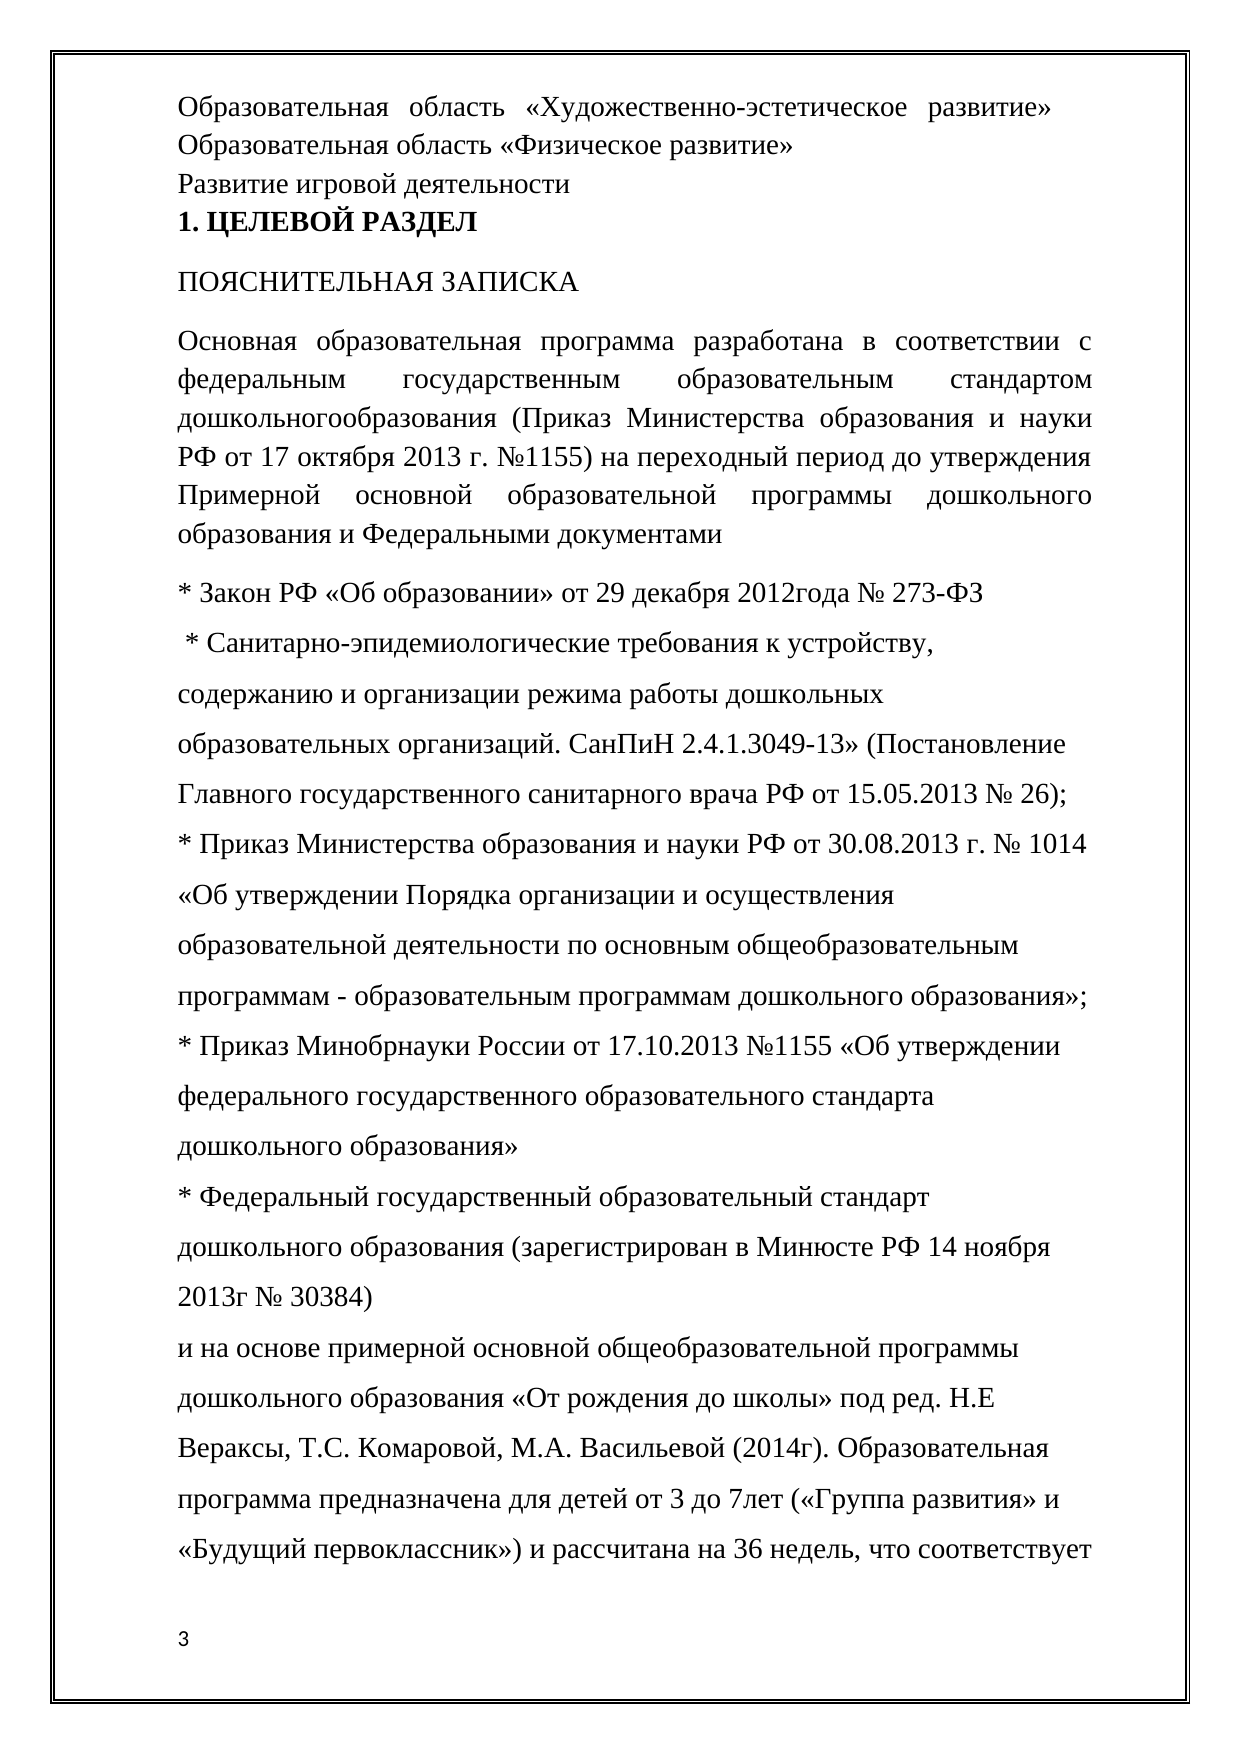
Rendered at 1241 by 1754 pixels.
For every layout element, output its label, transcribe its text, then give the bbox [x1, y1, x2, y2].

text 1. ЦЕЛЕВОЙ РАЗДЕЛ [177, 204, 1093, 238]
text ПОЯСНИТЕЛЬНАЯ ЗАПИСКА [177, 264, 1093, 297]
text Основная образовательная программа разработана в соответствии с федеральным государственным образовательным стандартом дошкольногообразования (Приказ Министерства образования и науки РФ от 17 октября 2013 г. №1155) на переходный период до утверждения Примерной основной образовательной программы дошкольного образования и Федеральными документами [177, 323, 1093, 549]
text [177, 1330, 1093, 1564]
text * Закон РФ «Об образовании» от 29 декабря 2012года № 273-ФЗ [177, 575, 1093, 609]
text * Федеральный государственный образовательный стандарт дошкольного образования (зарегистрирован в Минюсте РФ 14 ноября 2013г № 30384) [177, 1179, 1093, 1313]
text * Санитарно-эпидемиологические требования к устройству, содержанию и организации режима работы дошкольных образовательных организаций. СанПиН 2.4.1.3049-13» (Постановление Главного государственного санитарного врача РФ от 15.05.2013 № 26); [177, 625, 1093, 810]
text Развитие игровой деятельности [177, 166, 1093, 199]
text * Приказ Министерства образования и науки РФ от 30.08.2013 г. № 1014 «Об утверждении Порядка организации и осуществления образовательной деятельности по основным общеобразовательным программам - образовательным программам дошкольного образования»; [177, 827, 1093, 1011]
text Образовательная область «Художественно-эстетическое развитие» Образовательная область «Физическое развитие» [177, 89, 1093, 161]
text * Приказ Минобрнауки России от 17.10.2013 №1155 «Об утверждении федерального государственного образовательного стандарта дошкольного образования» [177, 1028, 1093, 1162]
